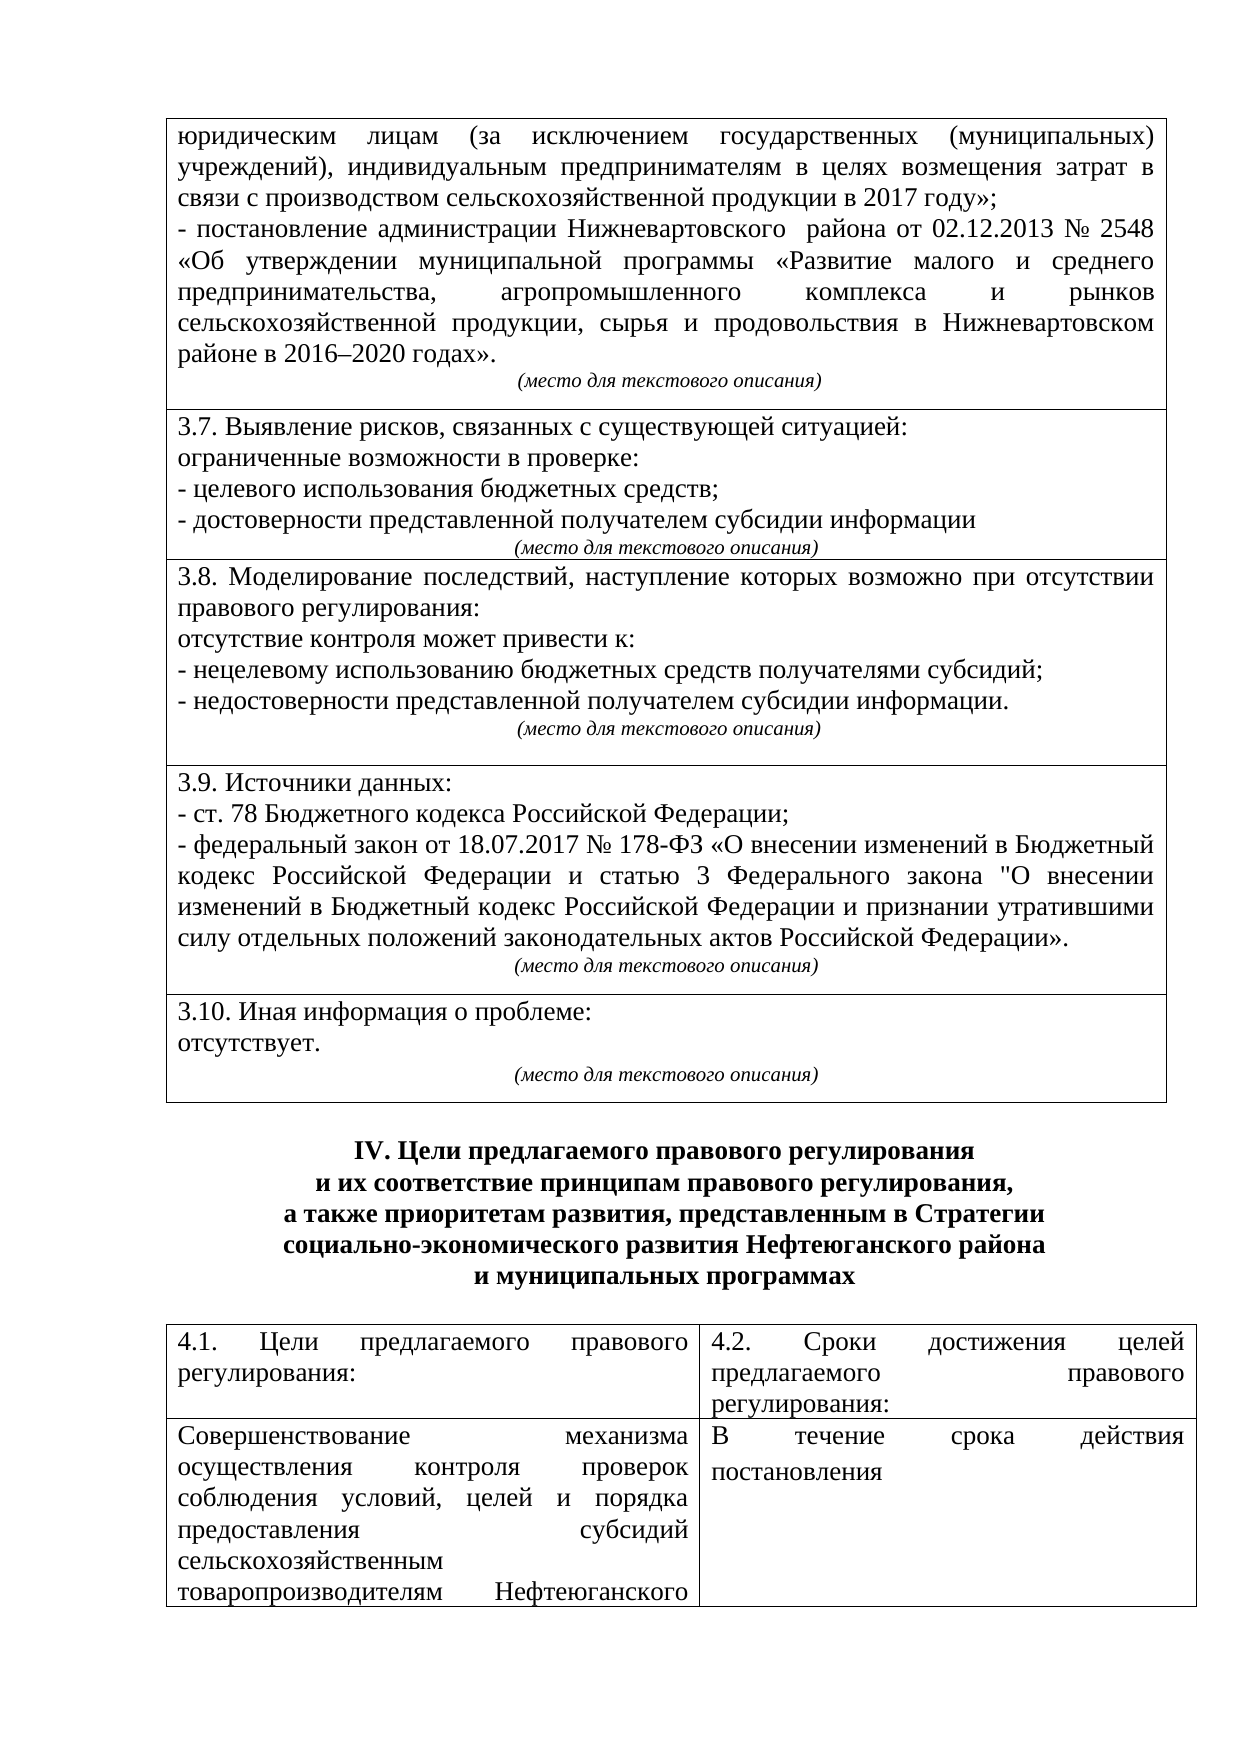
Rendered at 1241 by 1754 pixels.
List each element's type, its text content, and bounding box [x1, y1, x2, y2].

table_header 4.2. Сроки достижения целей предлагаемого правового регулирования: [700, 1325, 1196, 1418]
table_cell 3.7. Выявление рисков, связанных с существующей ситуацией: ограниченные возможности в проверке: - целевого использования бюджетных средств; - достоверности представленной получателем субсидии информации (место для текстового описания) [167, 410, 1166, 559]
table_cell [700, 1419, 1196, 1606]
text социально-экономического развития Нефтеюганского района [177, 1228, 1152, 1259]
table_cell 3.9. Источники данных: - ст. 78 Бюджетного кодекса Российской Федерации; - федеральный закон от 18.07.2017 № 178-ФЗ «О внесении изменений в Бюджетный кодекс Российской Федерации и статью 3 Федерального закона "О внесении изменений в Бюджетный кодекс Российской Федерации и признании утратившими силу отдельных положений законодательных актов Российской Федерации». (место для текстового описания) [167, 766, 1166, 993]
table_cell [167, 119, 1166, 409]
text и муниципальных программах [177, 1259, 1152, 1290]
text а также приоритетам развития, представленным в Стратегии [177, 1197, 1152, 1228]
table_cell 3.10. Иная информация о проблеме: отсутствует. (место для текстового описания) [167, 995, 1166, 1102]
table_header 4.1. Цели предлагаемого правового регулирования: [167, 1325, 699, 1418]
text и их соответствие принципам правового регулирования, [177, 1166, 1152, 1197]
text IV. Цели предлагаемого правового регулирования [177, 1134, 1152, 1166]
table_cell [167, 1419, 699, 1606]
table_cell 3.8. Моделирование последствий, наступление которых возможно при отсутствии правового регулирования: отсутствие контроля может привести к: - нецелевому использованию бюджетных средств получателями субсидий; - недостоверности представленной получателем субсидии информации. (место для текстового описания) [167, 560, 1166, 765]
